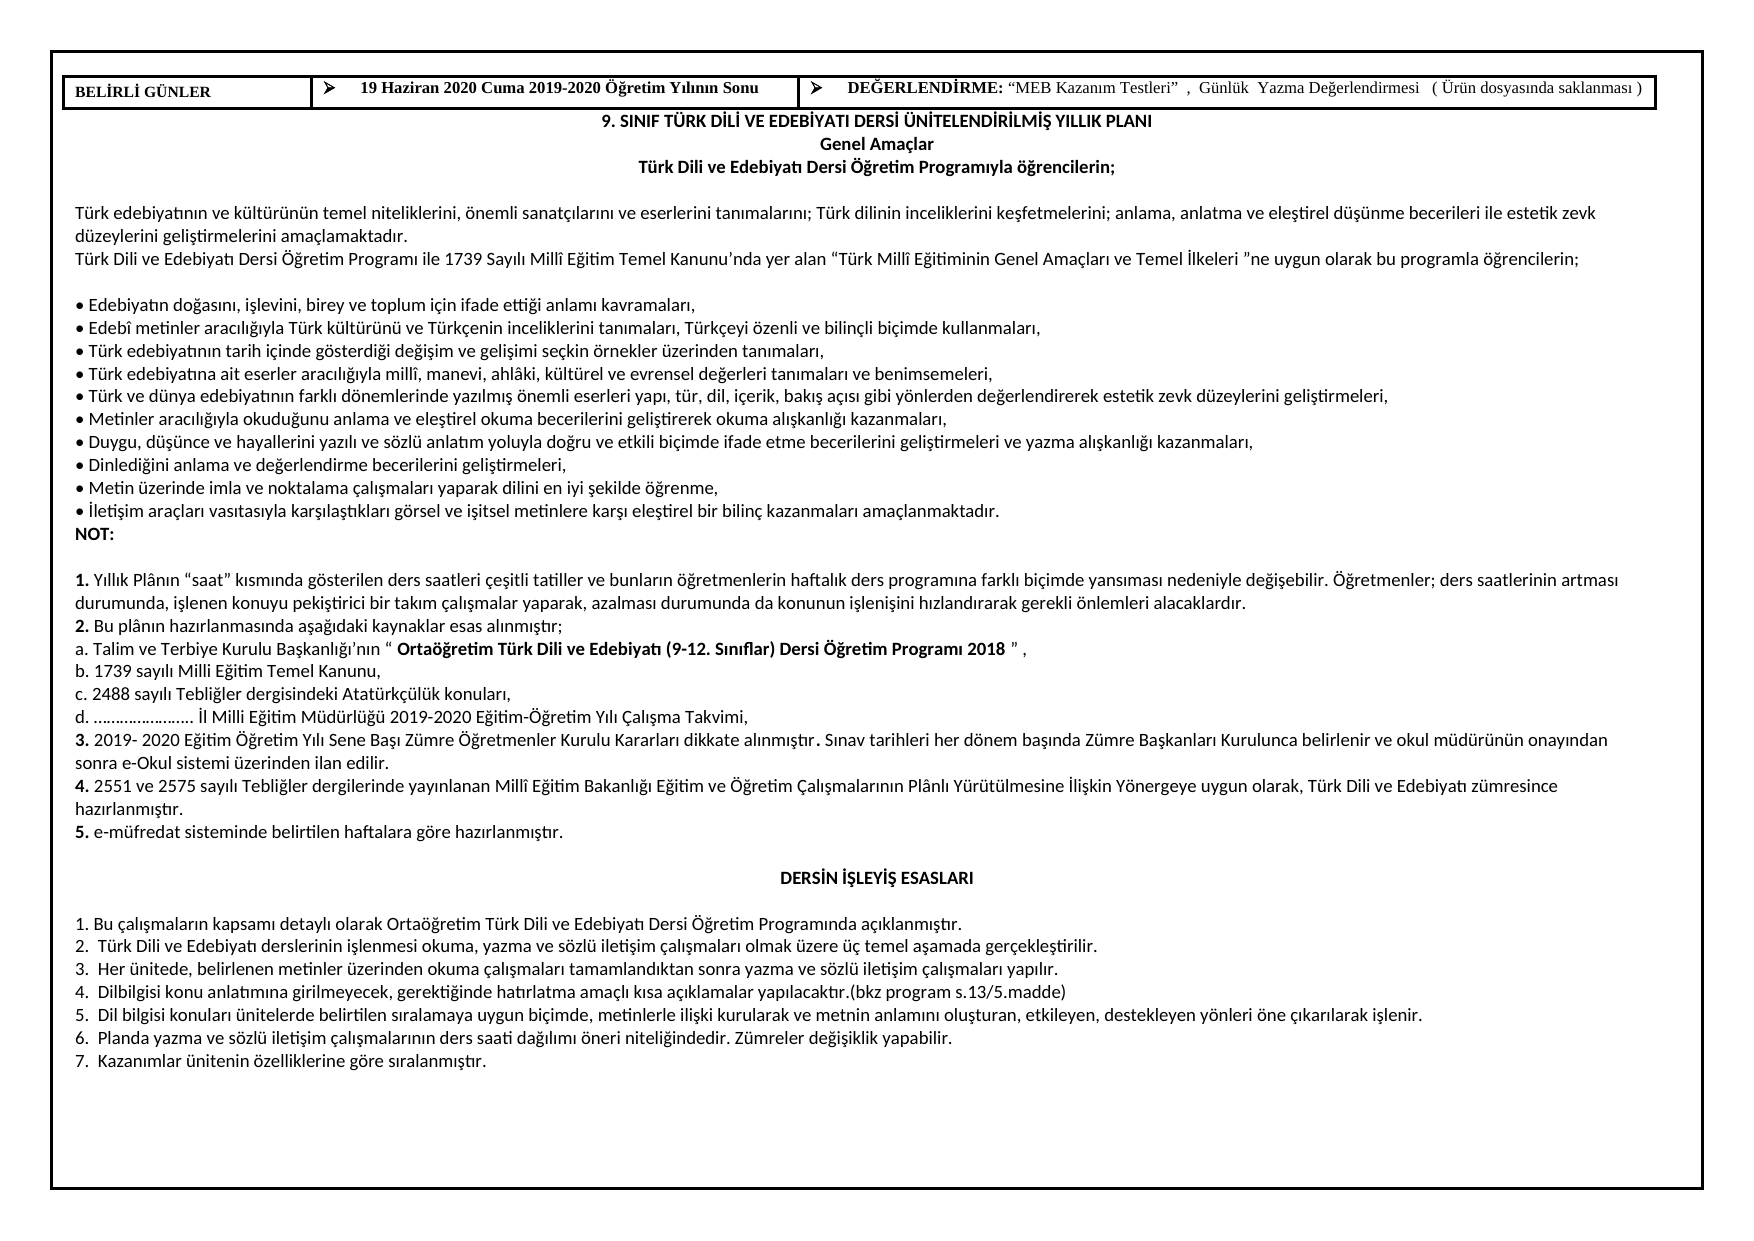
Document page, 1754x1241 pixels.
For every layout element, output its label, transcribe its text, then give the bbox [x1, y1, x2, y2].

text 1. Bu çalışmaların kapsamı detaylı olarak Ortaöğretim Türk Dili ve Edebiyatı Dersi Öğretim Programında açıklanmıştır. [75, 912, 1679, 935]
text 3. Her ünitede, belirlenen metinler üzerinden okuma çalışmaları tamamlandıktan sonra yazma ve sözlü iletişim çalışmaları yapılır. [75, 958, 1679, 981]
text • Metin üzerinde imla ve noktalama çalışmaları yaparak dilini en iyi şekilde öğrenme, [75, 476, 1679, 499]
text NOT: [75, 522, 1679, 545]
text 6. Planda yazma ve sözlü iletişim çalışmalarının ders saati dağılımı öneri niteliğindedir. Zümreler değişiklik yapabilir. [75, 1026, 1679, 1049]
text d. ………………….. İl Milli Eğitim Müdürlüğü 2019-2020 Eğitim-Öğretim Yılı Çalışma Takvimi, [75, 706, 1626, 728]
text 4. Dilbilgisi konu anlatımına girilmeyecek, gerektiğinde hatırlatma amaçlı kısa açıklamalar yapılacaktır.(bkz program s.13/5.madde) [75, 981, 1679, 1003]
text • Metinler aracılığıyla okuduğunu anlama ve eleştirel okuma becerilerini geliştirerek okuma alışkanlığı kazanmaları, [75, 408, 1679, 431]
text 2. Türk Dili ve Edebiyatı derslerinin işlenmesi okuma, yazma ve sözlü iletişim çalışmaları olmak üzere üç temel aşamada gerçekleştirilir. [75, 935, 1679, 958]
text DERSİN İŞLEYİŞ ESASLARI [75, 866, 1679, 889]
text c. 2488 sayılı Tebliğler dergisindeki Atatürkçülük konuları, [75, 683, 1679, 706]
text 4. 2551 ve 2575 sayılı Tebliğler dergilerinde yayınlanan Millî Eğitim Bakanlığı Eğitim ve Öğretim Çalışmalarının Plânlı Yürütülmesine İlişkin Yönergeye uygun olarak, Türk Dili ve Edebiyatı zümresince hazırlanmıştır. [75, 774, 1626, 820]
table_cell DEĞERLENDİRME: “MEB Kazanım Testleri” , Günlük Yazma Değerlendirmesi ( Ürün dosyasında saklanması ) [800, 78, 1654, 107]
text 3. 2019- 2020 Eğitim Öğretim Yılı Sene Başı Zümre Öğretmenler Kurulu Kararları dikkate alınmıştır. Sınav tarihleri her dönem başında Zümre Başkanları Kurulunca belirlenir ve okul müdürünün onayından sonra e-Okul sistemi üzerinden ilan edilir. [75, 728, 1626, 774]
text 5. e-müfredat sisteminde belirtilen haftalara göre hazırlanmıştır. [75, 820, 1679, 843]
text a. Talim ve Terbiye Kurulu Başkanlığı’nın “ Ortaöğretim Türk Dili ve Edebiyatı (9-12. Sınıflar) Dersi Öğretim Programı 2018 ” , b. 1739 sayılı Milli Eğitim Temel Kanunu, [75, 637, 1679, 683]
text • Türk ve dünya edebiyatının farklı dönemlerinde yazılmış önemli eserleri yapı, tür, dil, içerik, bakış açısı gibi yönlerden değerlendirerek estetik zevk düzeylerini geliştirmeleri, [75, 385, 1679, 408]
text 5. Dil bilgisi konuları ünitelerde belirtilen sıralamaya uygun biçimde, metinlerle ilişki kurularak ve metnin anlamını oluşturan, etkileyen, destekleyen yönleri öne çıkarılarak işlenir. [75, 1003, 1679, 1026]
text Türk Dili ve Edebiyatı Dersi Öğretim Programı ile 1739 Sayılı Millî Eğitim Temel Kanunu’nda yer alan “Türk Millî Eğitiminin Genel Amaçları ve Temel İlkeleri ”ne uygun olarak bu programla öğrencilerin; [75, 247, 1679, 270]
text • Duygu, düşünce ve hayallerini yazılı ve sözlü anlatım yoluyla doğru ve etkili biçimde ifade etme becerilerini geliştirmeleri ve yazma alışkanlığı kazanmaları, [75, 431, 1679, 453]
text Genel Amaçlar [75, 133, 1679, 156]
table_cell 19 Haziran 2020 Cuma 2019-2020 Öğretim Yılının Sonu [313, 78, 797, 107]
text 9. SINIF TÜRK DİLİ VE EDEBİYATI DERSİ ÜNİTELENDİRİLMİŞ YILLIK PLANI [75, 110, 1679, 133]
text • Dinlediğini anlama ve değerlendirme becerilerini geliştirmeleri, [75, 453, 1679, 476]
text 7. Kazanımlar ünitenin özelliklerine göre sıralanmıştır. [75, 1049, 1679, 1072]
text • Türk edebiyatına ait eserler aracılığıyla millî, manevi, ahlâki, kültürel ve evrensel değerleri tanımaları ve benimsemeleri, [75, 362, 1679, 385]
text 1. Yıllık Plânın “saat” kısmında gösterilen ders saatleri çeşitli tatiller ve bunların öğretmenlerin haftalık ders programına farklı biçimde yansıması nedeniyle değişebilir. Öğretmenler; ders saatlerinin artması durumunda, işlenen konuyu pekiştirici bir takım çalışmalar yaparak, azalması durumunda da konunun işlenişini hızlandırarak gerekli önlemleri alacaklardır. 2. Bu plânın hazırlanmasında aşağıdaki kaynaklar esas alınmıştır; [75, 568, 1679, 637]
text • Türk edebiyatının tarih içinde gösterdiği değişim ve gelişimi seçkin örnekler üzerinden tanımaları, [75, 339, 1679, 362]
text • Edebiyatın doğasını, işlevini, birey ve toplum için ifade ettiği anlamı kavramaları, [75, 293, 1679, 316]
table_cell BELİRLİ GÜNLER [65, 78, 310, 107]
text • İletişim araçları vasıtasıyla karşılaştıkları görsel ve işitsel metinlere karşı eleştirel bir bilinç kazanmaları amaçlanmaktadır. [75, 499, 1679, 522]
text Türk edebiyatının ve kültürünün temel niteliklerini, önemli sanatçılarını ve eserlerini tanımalarını; Türk dilinin inceliklerini keşfetmelerini; anlama, anlatma ve eleştirel düşünme becerileri ile estetik zevk düzeylerini geliştirmelerini amaçlamaktadır. [75, 201, 1679, 247]
text • Edebî metinler aracılığıyla Türk kültürünü ve Türkçenin inceliklerini tanımaları, Türkçeyi özenli ve bilinçli biçimde kullanmaları, [75, 316, 1679, 339]
text Türk Dili ve Edebiyatı Dersi Öğretim Programıyla öğrencilerin; [75, 156, 1679, 178]
